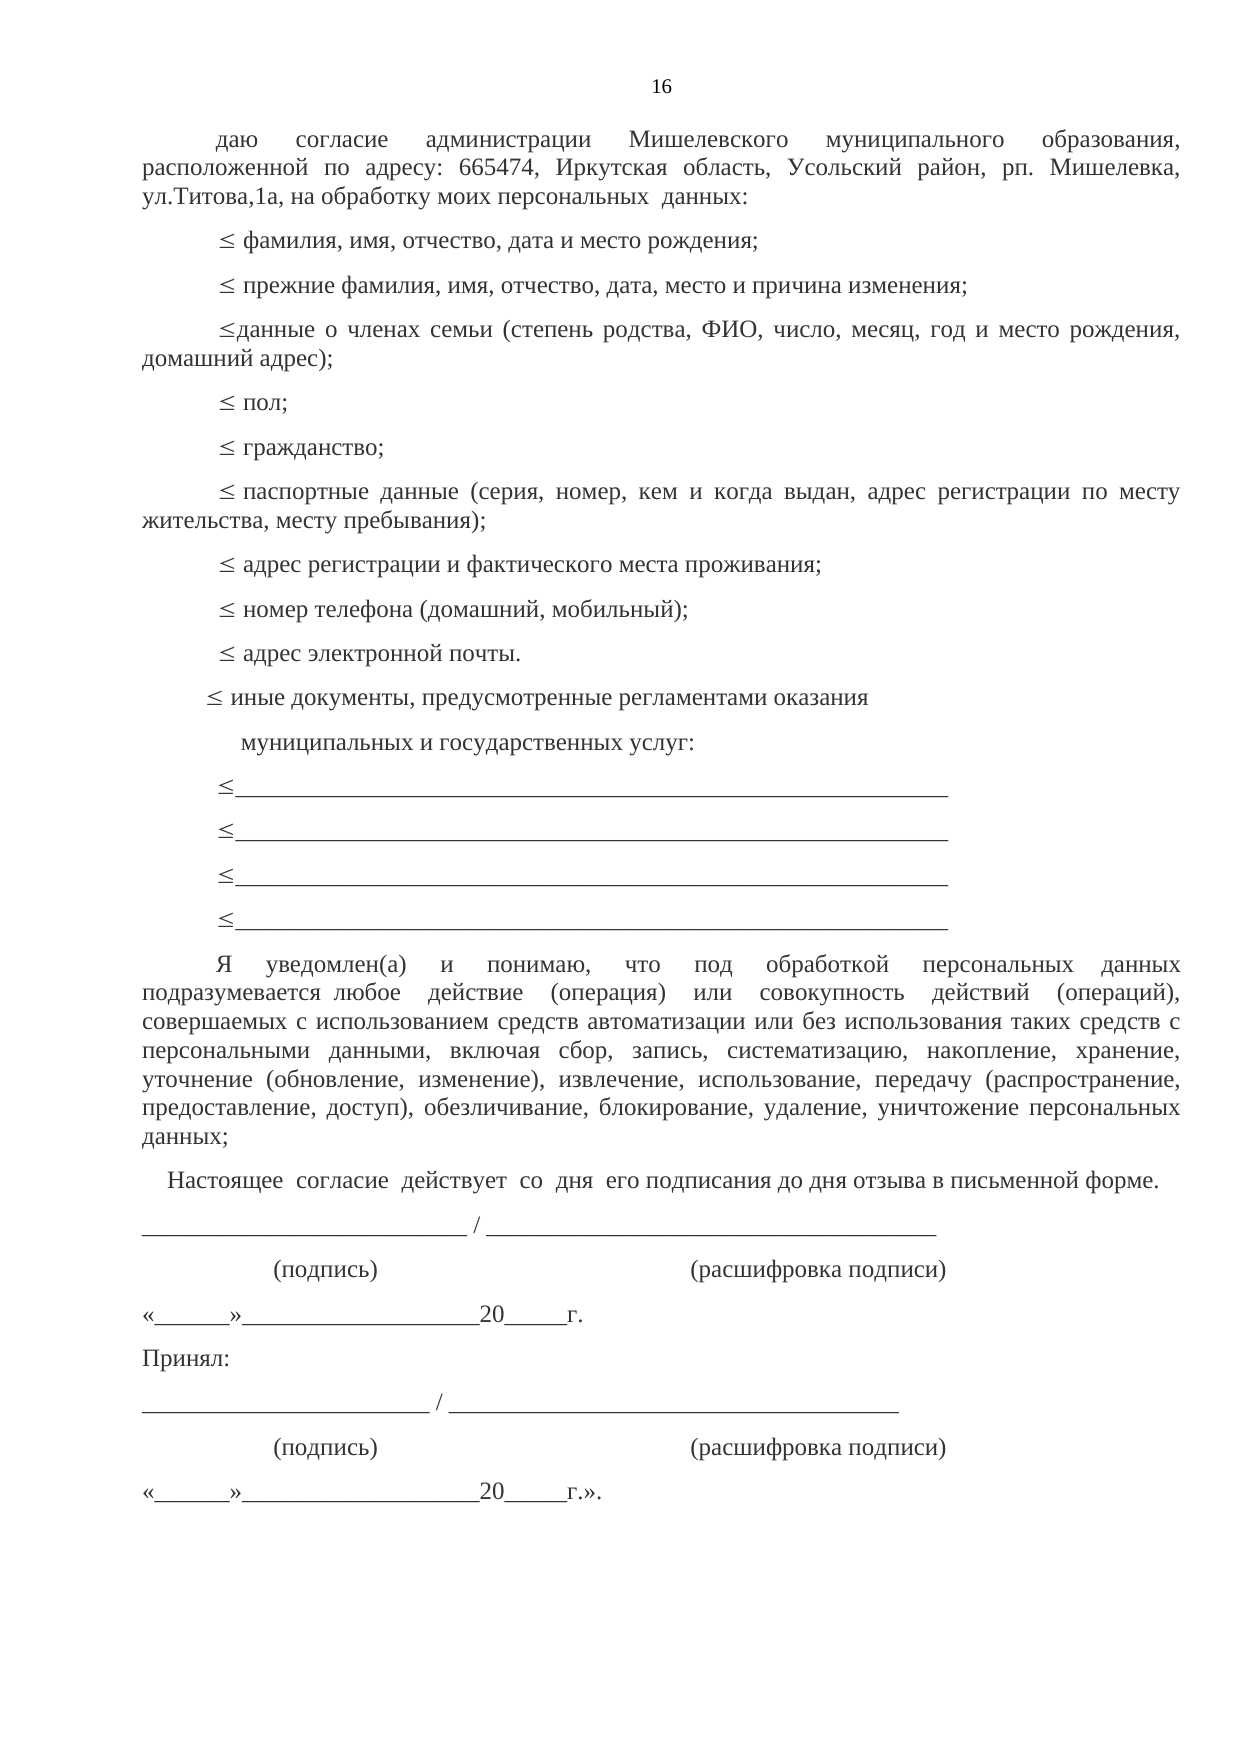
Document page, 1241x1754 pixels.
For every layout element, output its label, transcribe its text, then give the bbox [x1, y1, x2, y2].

text адрес регистрации и фактического места проживания; [142, 549, 1181, 578]
text _________________________________________________________ [142, 904, 1181, 933]
text данные о членах семьи (степень родства, ФИО, число, месяц, год и место рождения, домашний адрес); [142, 314, 1181, 372]
text Я уведомлен(а) и понимаю, что под обработкой персональных данных подразумевается любое действие (операция) или совокупность действий (операций), совершаемых с использованием средств автоматизации или без использования таких средств с персональными данными, включая сбор, запись, систематизацию, накопление, хранение, уточнение (обновление, изменение), извлечение, использование, передачу (распространение, предоставление, доступ), обезличивание, блокирование, удаление, уничтожение персональных данных; [142, 949, 1181, 1150]
text «______»___________________20_____г.». [142, 1476, 1181, 1505]
text прежние фамилия, имя, отчество, дата, место и причина изменения; [142, 270, 1181, 299]
text __________________________ / ____________________________________ [142, 1210, 1181, 1239]
text «______»___________________20_____г. [142, 1299, 1181, 1327]
text адрес электронной почты. [142, 638, 1181, 667]
text номер телефона (домашний, мобильный); [142, 594, 1181, 622]
text _________________________________________________________ [142, 771, 1181, 800]
text _______________________ / ____________________________________ [142, 1387, 1181, 1416]
text _________________________________________________________ [142, 816, 1181, 844]
text _________________________________________________________ [142, 860, 1181, 889]
text пол; [142, 387, 1181, 416]
text иные документы, предусмотренные регламентами оказания [142, 682, 1181, 711]
text (подпись) (расшифровка подписи) [142, 1432, 1181, 1461]
text Принял: [142, 1343, 1181, 1372]
text даю согласие администрации Мишелевского муниципального образования, расположенной по адресу: 665474, Иркутская область, Усольский район, рп. Мишелевка, ул.Титова,1а, на обработку моих персональных данных: [142, 124, 1181, 210]
text паспортные данные (серия, номер, кем и когда выдан, адрес регистрации по месту жительства, месту пребывания); [142, 476, 1181, 534]
text муниципальных и государственных услуг: [142, 727, 1181, 756]
text гражданство; [142, 432, 1181, 461]
text Настоящее согласие действует со дня его подписания до дня отзыва в письменной форме. [142, 1166, 1181, 1194]
text (подпись) (расшифровка подписи) [142, 1254, 1181, 1283]
text фамилия, имя, отчество, дата и место рождения; [142, 226, 1181, 254]
